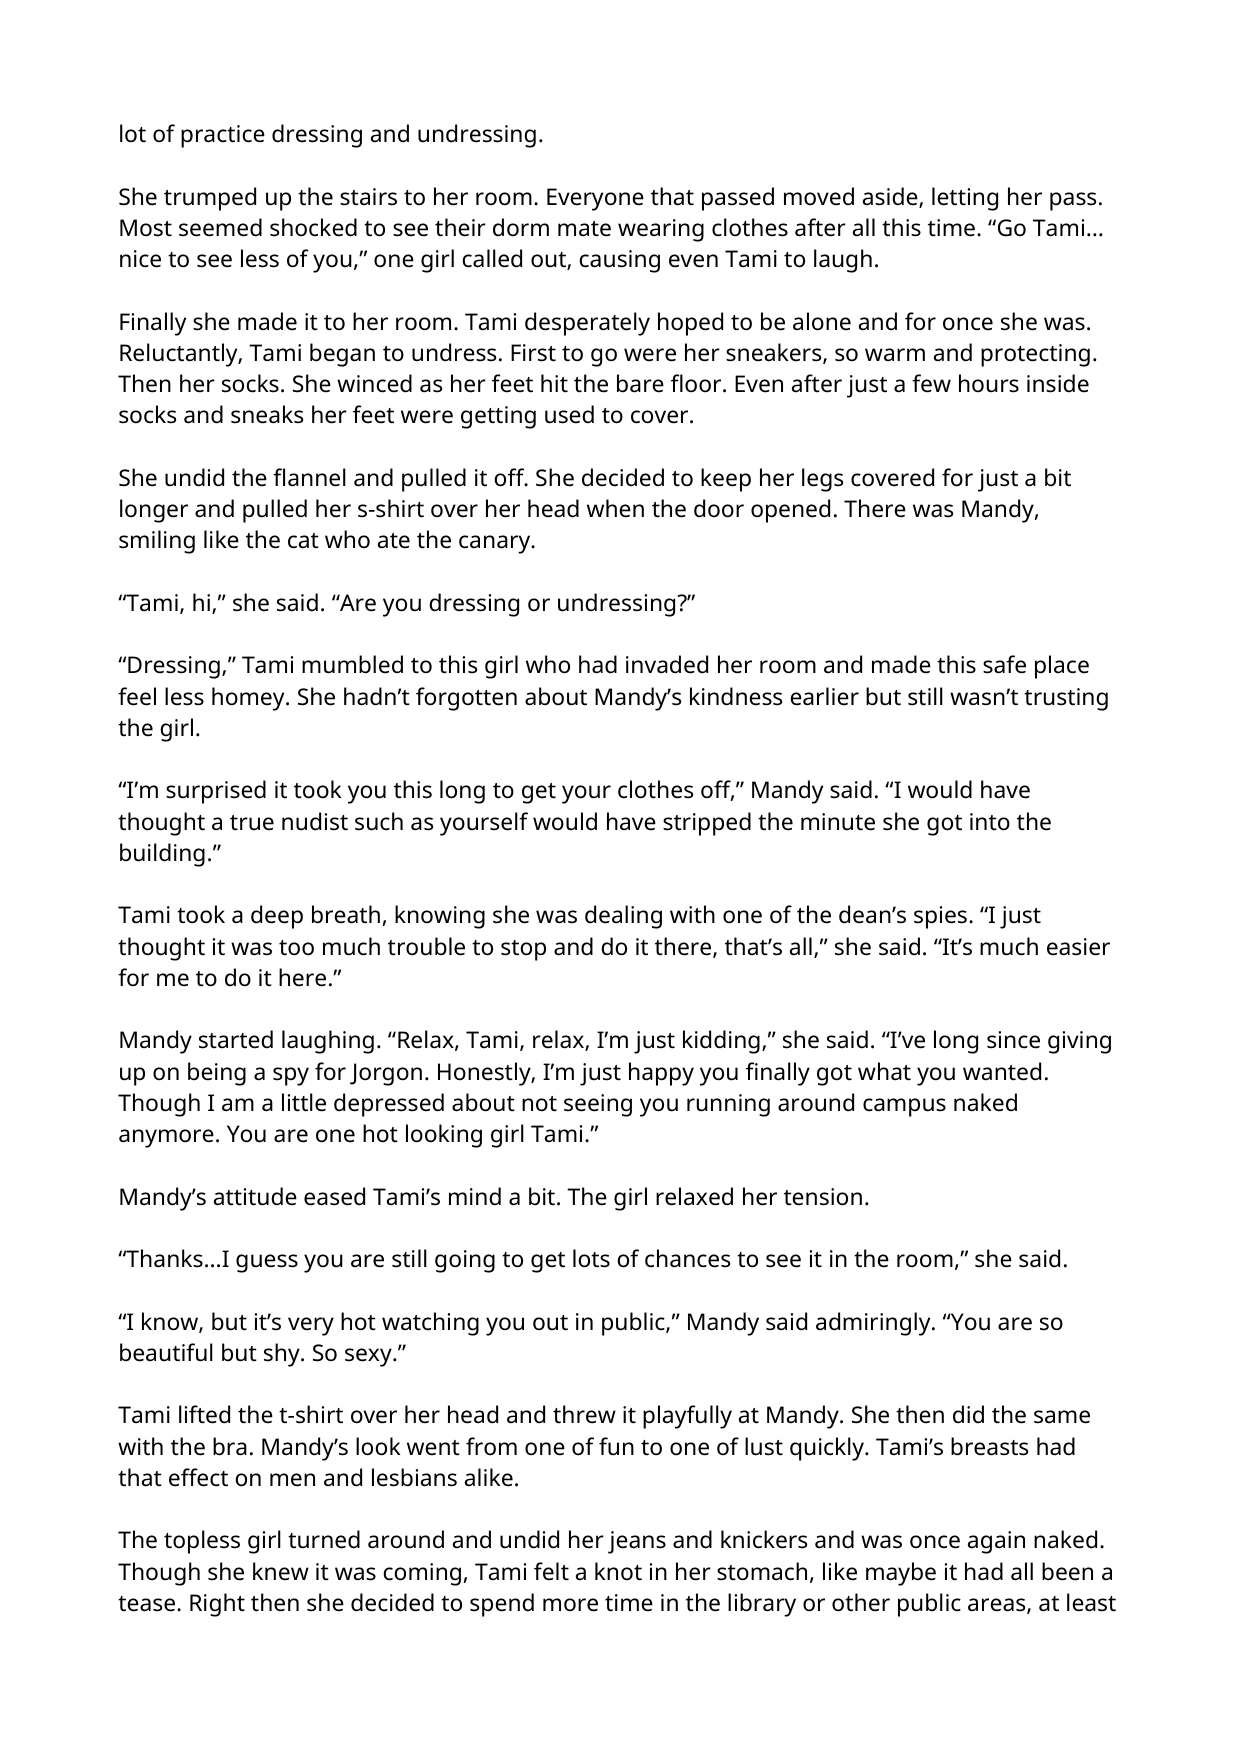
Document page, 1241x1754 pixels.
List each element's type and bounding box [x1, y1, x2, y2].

text [118, 118, 1122, 1618]
